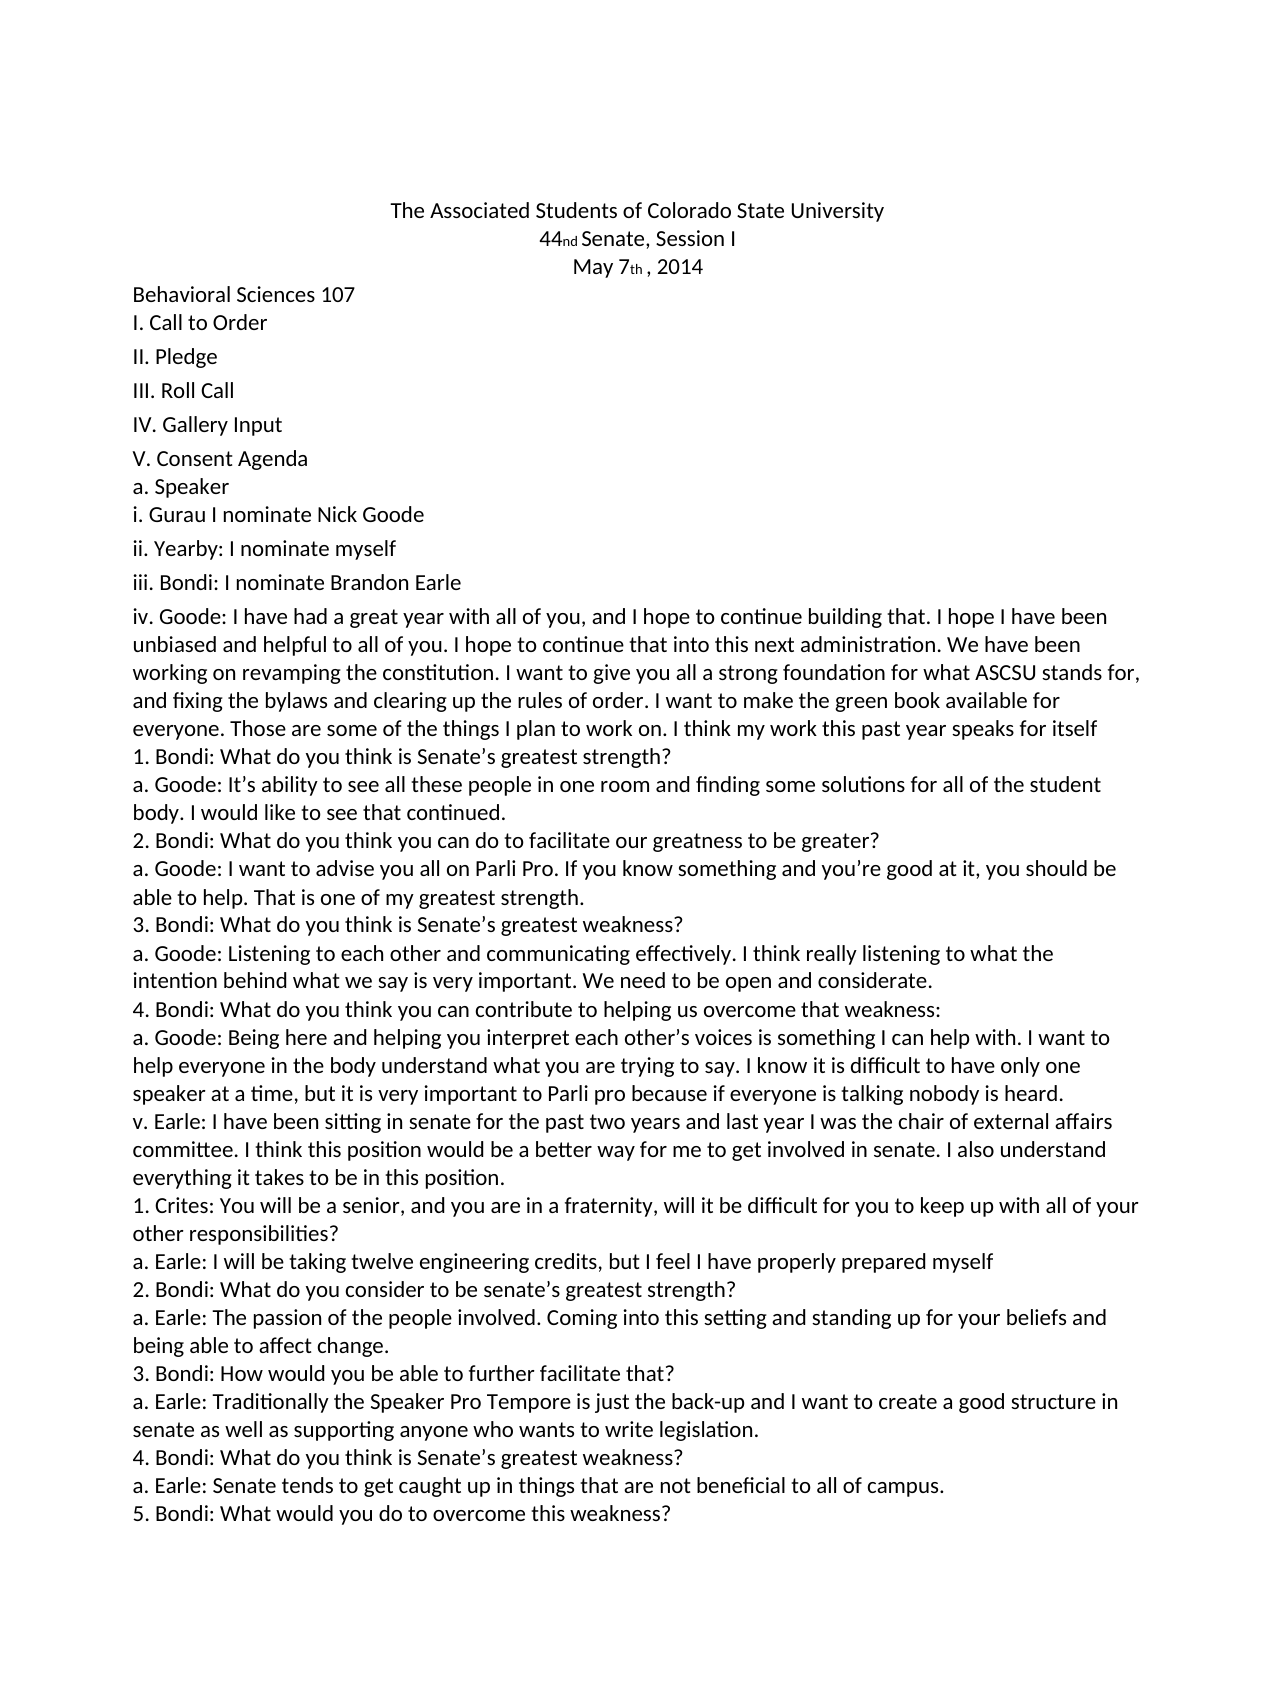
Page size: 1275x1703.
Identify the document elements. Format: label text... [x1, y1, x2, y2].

text i. Gurau I nominate Nick Goode [132, 500, 1143, 528]
text iii. Bondi: I nominate Brandon Earle [132, 568, 1143, 596]
text iv. Goode: I have had a great year with all of you, and I hope to continue building that. I hope I have been unbiased and helpful to all of you. I hope to continue that into this next administration. We have been working on revamping the constitution. I want to give you all a strong foundation for what ASCSU stands for, and fixing the bylaws and clearing up the rules of order. I want to make the green book available for everyone. Those are some of the things I plan to work on. I think my work this past year speaks for itself [132, 602, 1143, 742]
text II. Pledge [132, 342, 1143, 370]
text May 7th , 2014 [132, 252, 1143, 280]
text IV. Gallery Input [132, 410, 1143, 438]
text 2. Bondi: What do you think you can do to facilitate our greatness to be greater? [132, 827, 1143, 854]
text 4. Bondi: What do you think is Senate’s greatest weakness? [132, 1443, 1143, 1471]
text 5. Bondi: What would you do to overcome this weakness? [132, 1499, 1143, 1527]
text a. Earle: The passion of the people involved. Coming into this setting and standing up for your beliefs and being able to affect change. [132, 1303, 1143, 1359]
text 4. Bondi: What do you think you can contribute to helping us overcome that weakness: [132, 995, 1143, 1023]
text 44nd Senate, Session I [132, 224, 1143, 252]
text a. Goode: It’s ability to see all these people in one room and finding some solutions for all of the student body. I would like to see that continued. [132, 771, 1143, 827]
text a. Goode: Listening to each other and communicating effectively. I think really listening to what the intention behind what we say is very important. We need to be open and considerate. [132, 939, 1143, 995]
text a. Earle: Senate tends to get caught up in things that are not beneficial to all of campus. [132, 1471, 1143, 1499]
text I. Call to Order [132, 308, 1143, 336]
text a. Goode: I want to advise you all on Parli Pro. If you know something and you’re good at it, you should be able to help. That is one of my greatest strength. [132, 854, 1143, 911]
text a. Earle: Traditionally the Speaker Pro Tempore is just the back-up and I want to create a good structure in senate as well as supporting anyone who wants to write legislation. [132, 1387, 1143, 1443]
text Behavioral Sciences 107 [132, 280, 1143, 308]
text V. Consent Agenda [132, 444, 1143, 472]
text a. Speaker [132, 472, 1143, 500]
text The Associated Students of Colorado State University [132, 196, 1143, 224]
text v. Earle: I have been sitting in senate for the past two years and last year I was the chair of external affairs committee. I think this position would be a better way for me to get involved in senate. I also understand everything it takes to be in this position. [132, 1107, 1143, 1191]
text III. Roll Call [132, 376, 1143, 404]
text ii. Yearby: I nominate myself [132, 534, 1143, 562]
text 3. Bondi: What do you think is Senate’s greatest weakness? [132, 911, 1143, 939]
text 1. Crites: You will be a senior, and you are in a fraternity, will it be difficult for you to keep up with all of your other responsibilities? [132, 1191, 1143, 1247]
text 3. Bondi: How would you be able to further facilitate that? [132, 1359, 1143, 1387]
text a. Earle: I will be taking twelve engineering credits, but I feel I have properly prepared myself [132, 1247, 1143, 1275]
text a. Goode: Being here and helping you interpret each other’s voices is something I can help with. I want to help everyone in the body understand what you are trying to say. I know it is difficult to have only one speaker at a time, but it is very important to Parli pro because if everyone is talking nobody is heard. [132, 1023, 1143, 1107]
text 1. Bondi: What do you think is Senate’s greatest strength? [132, 742, 1143, 771]
text 2. Bondi: What do you consider to be senate’s greatest strength? [132, 1275, 1143, 1303]
